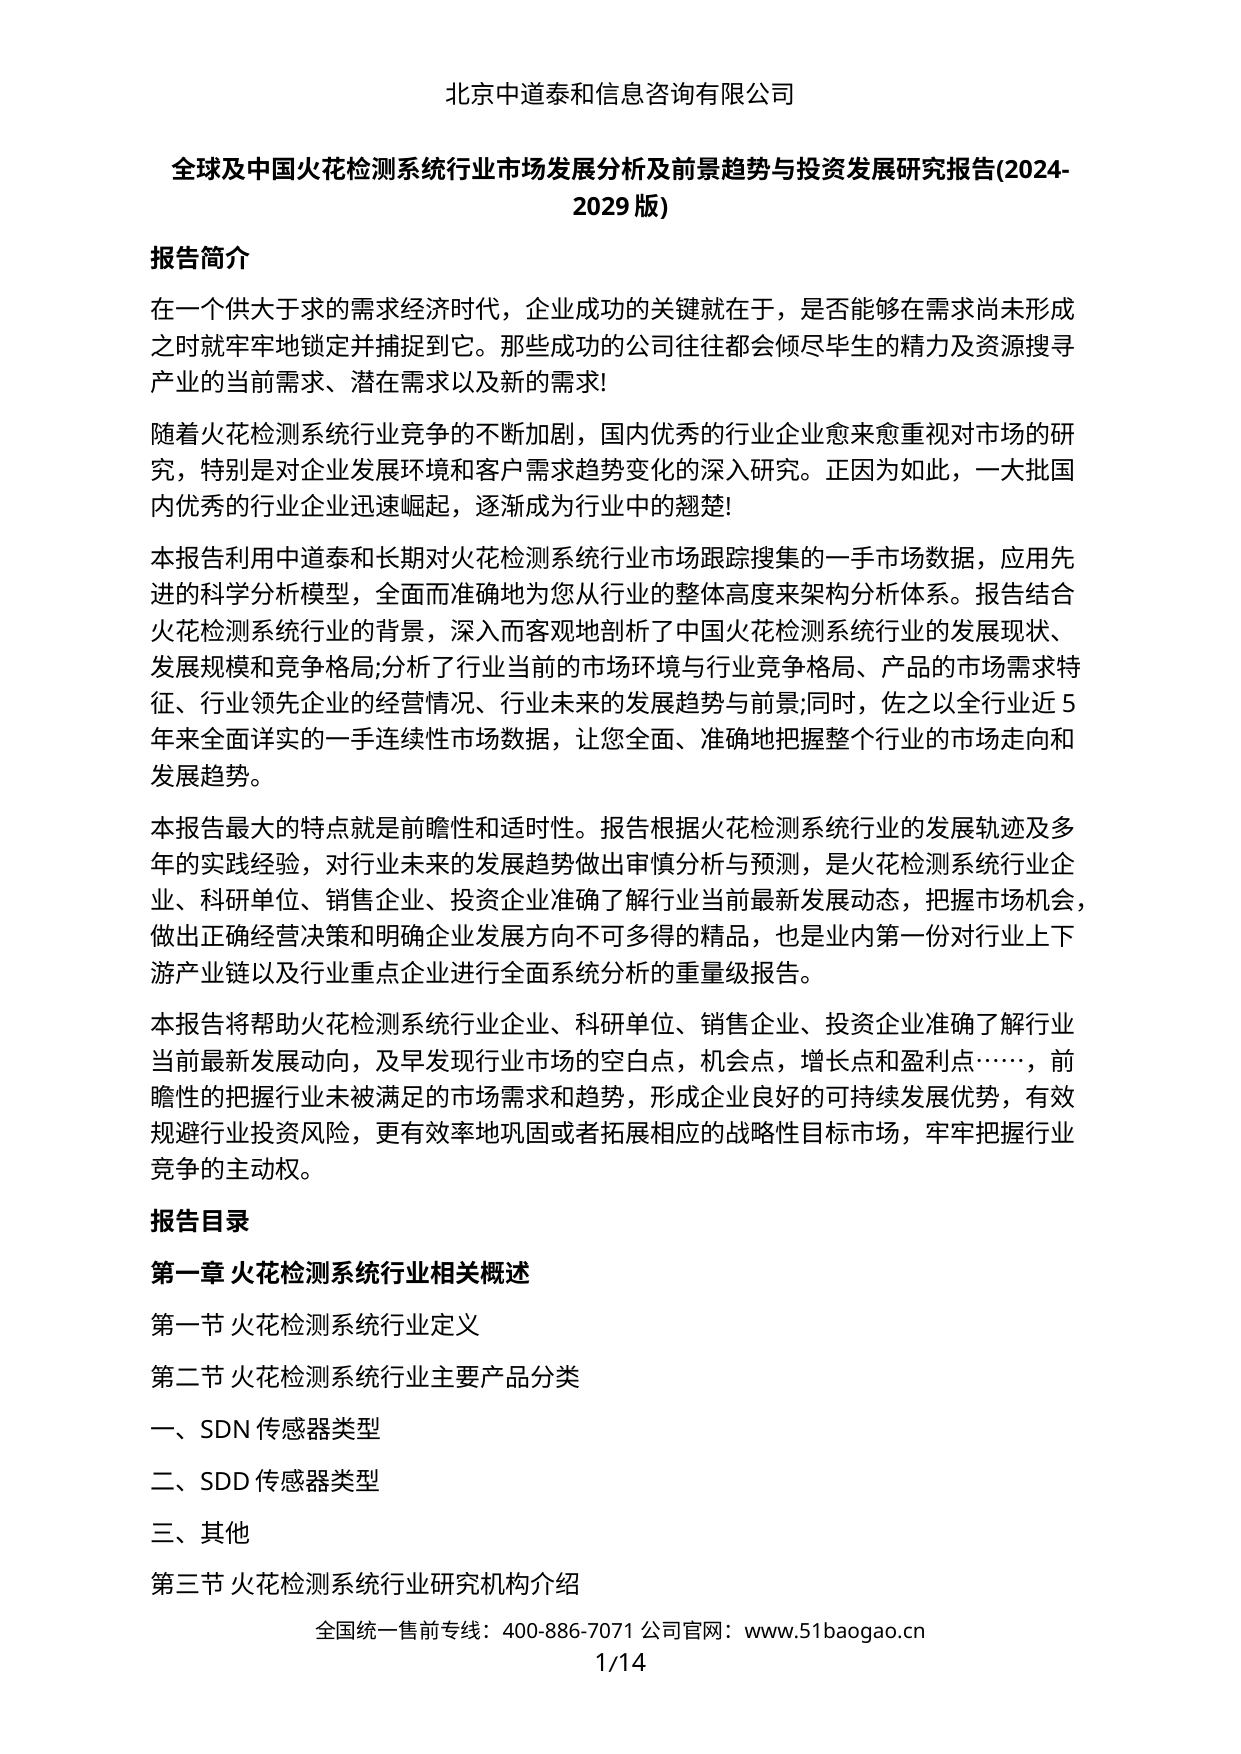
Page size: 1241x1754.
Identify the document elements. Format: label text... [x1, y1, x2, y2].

text 全球及中国火花检测系统行业市场发展分析及前景趋势与投资发展研究报告(2024-2029版) [150, 150, 1090, 222]
text 报告目录 [150, 1202, 1090, 1238]
text 本报告利用中道泰和长期对火花检测系统行业市场跟踪搜集的一手市场数据，应用先进的科学分析模型，全面而准确地为您从行业的整体高度来架构分析体系。报告结合火花检测系统行业的背景，深入而客观地剖析了中国火花检测系统行业的发展现状、发展规模和竞争格局;分析了行业当前的市场环境与行业竞争格局、产品的市场需求特征、行业领先企业的经营情况、行业未来的发展趋势与前景;同时，佐之以全行业近5年来全面详实的一手连续性市场数据，让您全面、准确地把握整个行业的市场走向和发展趋势。 [150, 539, 1090, 792]
text 第一节 火花检测系统行业定义 [150, 1306, 1090, 1342]
text 三、其他 [150, 1513, 1090, 1549]
text 报告简介 [150, 238, 1090, 274]
text 第二节 火花检测系统行业主要产品分类 [150, 1357, 1090, 1394]
text 第一章 火花检测系统行业相关概述 [150, 1254, 1090, 1290]
text 随着火花检测系统行业竞争的不断加剧，国内优秀的行业企业愈来愈重视对市场的研究，特别是对企业发展环境和客户需求趋势变化的深入研究。正因为如此，一大批国内优秀的行业企业迅速崛起，逐渐成为行业中的翘楚! [150, 414, 1090, 523]
text 本报告将帮助火花检测系统行业企业、科研单位、销售企业、投资企业准确了解行业当前最新发展动向，及早发现行业市场的空白点，机会点，增长点和盈利点……，前瞻性的把握行业未被满足的市场需求和趋势，形成企业良好的可持续发展优势，有效规避行业投资风险，更有效率地巩固或者拓展相应的战略性目标市场，牢牢把握行业竞争的主动权。 [150, 1005, 1090, 1186]
text 二、SDD传感器类型 [150, 1461, 1090, 1497]
text 一、SDN传感器类型 [150, 1409, 1090, 1446]
text 本报告最大的特点就是前瞻性和适时性。报告根据火花检测系统行业的发展轨迹及多年的实践经验，对行业未来的发展趋势做出审慎分析与预测，是火花检测系统行业企业、科研单位、销售企业、投资企业准确了解行业当前最新发展动态，把握市场机会，做出正确经营决策和明确企业发展方向不可多得的精品，也是业内第一份对行业上下游产业链以及行业重点企业进行全面系统分析的重量级报告。 [150, 808, 1090, 989]
text 在一个供大于求的需求经济时代，企业成功的关键就在于，是否能够在需求尚未形成之时就牢牢地锁定并捕捉到它。那些成功的公司往往都会倾尽毕生的精力及资源搜寻产业的当前需求、潜在需求以及新的需求! [150, 290, 1090, 399]
text 第三节 火花检测系统行业研究机构介绍 [150, 1565, 1090, 1601]
